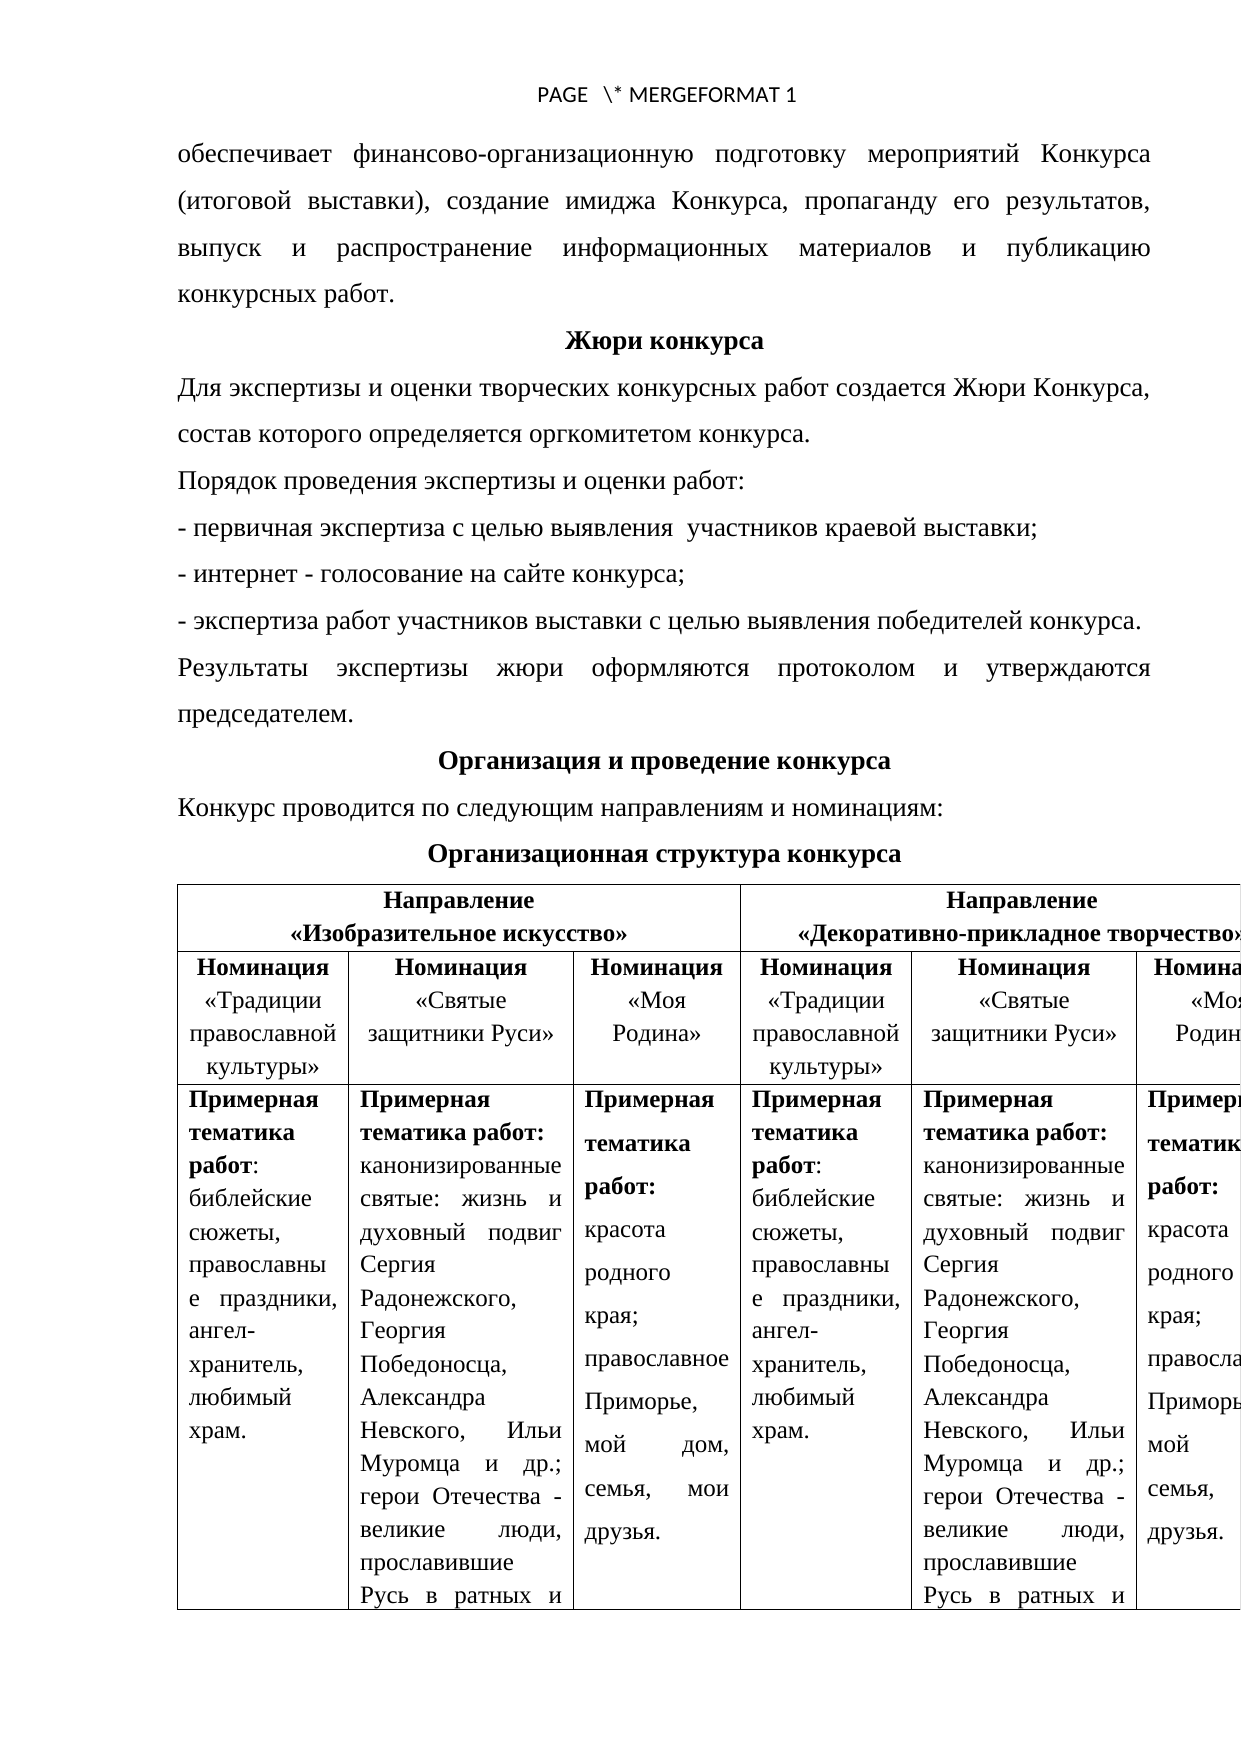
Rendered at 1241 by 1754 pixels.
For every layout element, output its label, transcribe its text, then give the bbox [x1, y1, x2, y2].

table_header Направление «Декоративно-прикладное творчество» [741, 885, 1240, 951]
text Порядок проведения экспертизы и оценки работ: [177, 464, 1152, 495]
text Организационная структура конкурса [177, 837, 1152, 868]
text Для экспертизы и оценки творческих конкурсных работ создается Жюри Конкурса, состав которого определяется оргкомитетом конкурса. [177, 371, 1152, 448]
table_cell Номинация «Святые защитники Руси» [349, 952, 573, 1083]
table_cell Номинация «Моя Родина» [1137, 952, 1240, 1083]
text - интернет - голосование на сайте конкурса; [177, 557, 1152, 588]
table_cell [349, 1085, 573, 1608]
text - первичная экспертиза с целью выявления участников краевой выставки; [177, 511, 1152, 542]
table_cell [741, 1085, 911, 1608]
text Результаты экспертизы жюри оформляются протоколом и утверждаются председателем. [177, 651, 1152, 728]
text - экспертиза работ участников выставки с целью выявления победителей конкурса. [177, 604, 1152, 635]
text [177, 137, 1152, 308]
table_cell Номинация «Традиции православной культуры» [741, 952, 911, 1083]
table_cell Номинация «Традиции православной культуры» [178, 952, 348, 1083]
table_cell Номинация «Святые защитники Руси» [912, 952, 1136, 1083]
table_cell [912, 1085, 1136, 1608]
text Конкурс проводится по следующим направлениям и номинациям: [177, 791, 1152, 822]
table_cell Номинация «Моя Родина» [574, 952, 740, 1083]
text Жюри конкурса [177, 324, 1152, 355]
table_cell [1137, 1085, 1240, 1608]
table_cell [574, 1085, 740, 1608]
text Организация и проведение конкурса [177, 744, 1152, 775]
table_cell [178, 1085, 348, 1608]
table_header Направление «Изобразительное искусство» [178, 885, 740, 951]
